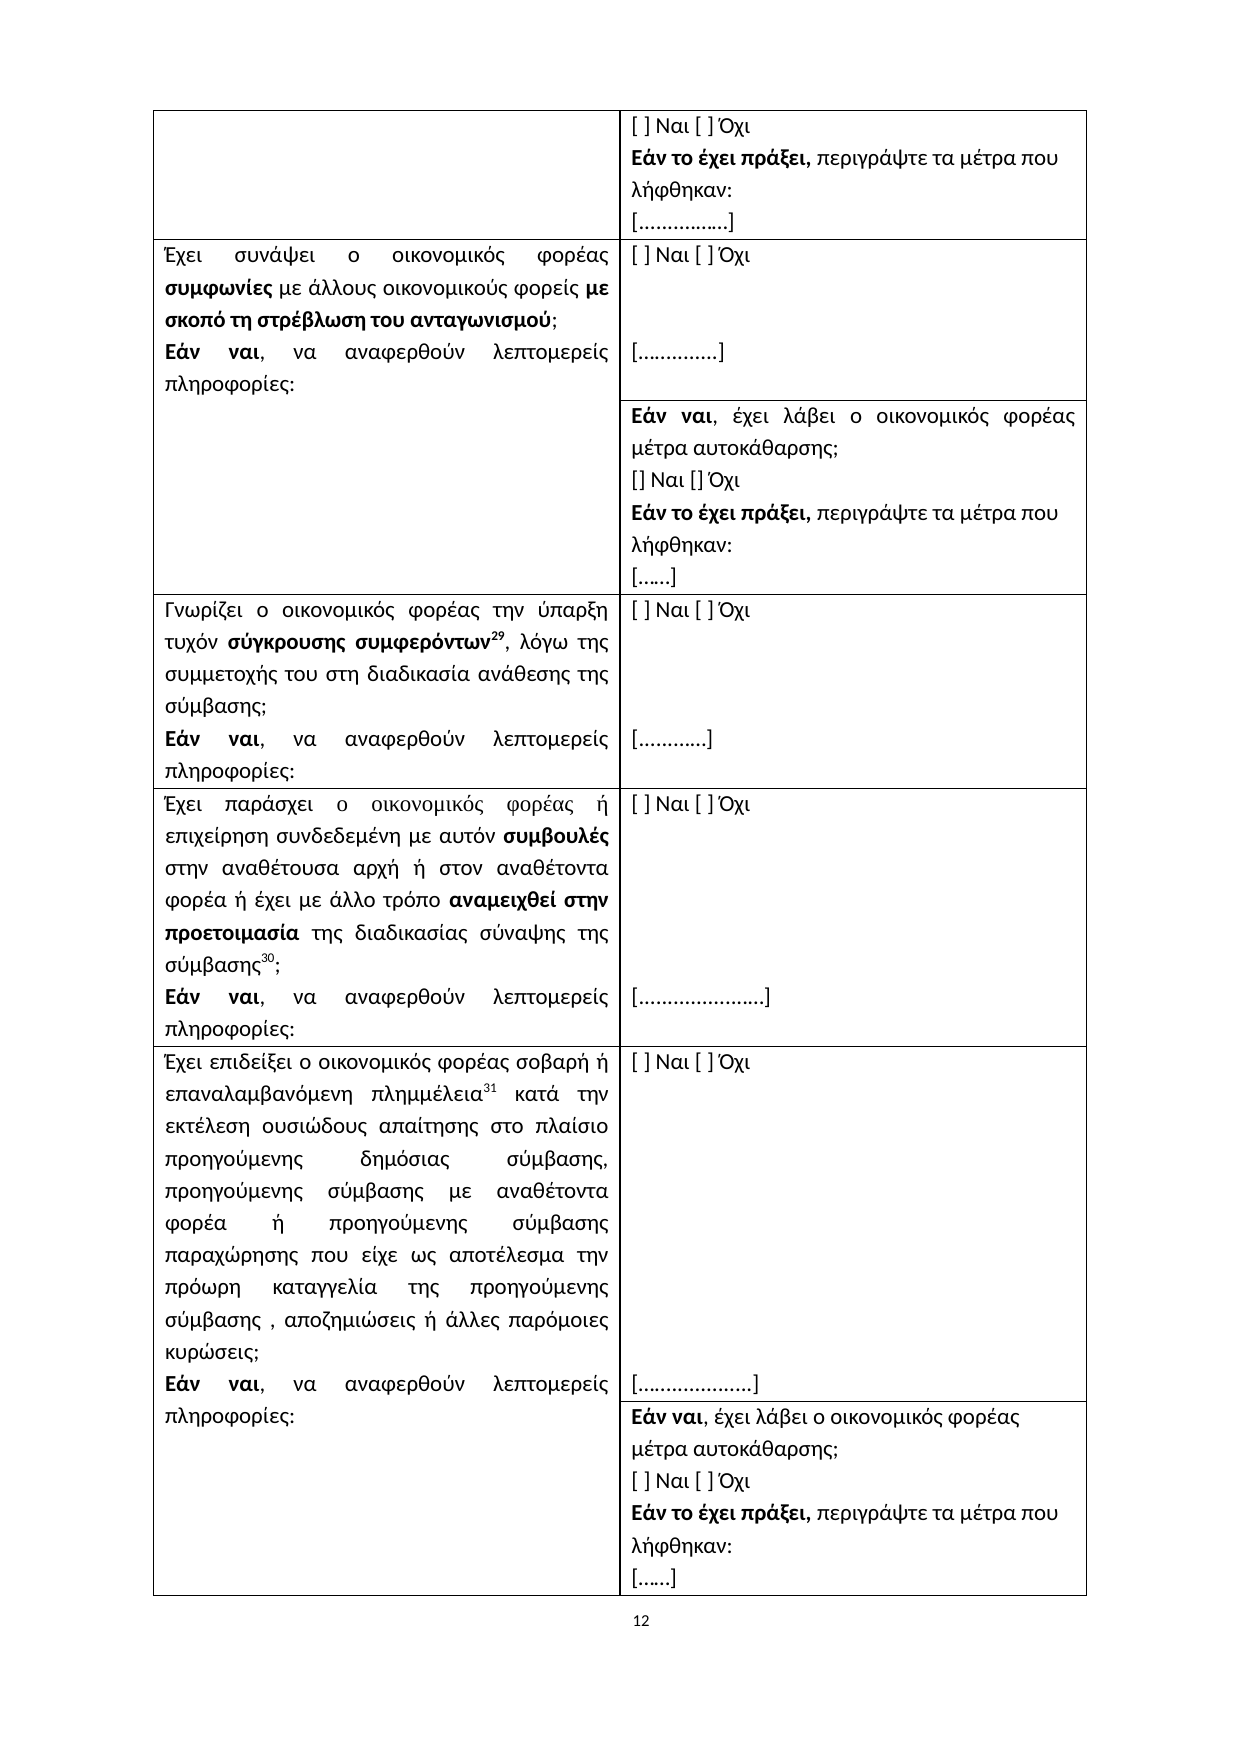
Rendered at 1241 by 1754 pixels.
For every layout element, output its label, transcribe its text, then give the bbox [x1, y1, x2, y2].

table_cell Έχει παράσχει ο οικονομικός φορέας ή επιχείρηση συνδεδεμένη με αυτόν συμβουλές στην αναθέτουσα αρχή ή στον αναθέτοντα φορέα ή έχει με άλλο τρόπο αναμειχθεί στην προετοιμασία της διαδικασίας σύναψης της σύμβασης; Εάν ναι, να αναφερθούν λεπτομερείς πληροφορίες: [154, 789, 619, 1046]
table_cell Έχει συνάψει ο οικονομικός φορέας συμφωνίες με άλλους οικονομικούς φορείς με σκοπό τη στρέβλωση του ανταγωνισμού; Εάν ναι, να αναφερθούν λεπτομερείς πληροφορίες: [154, 240, 619, 594]
table_cell Έχει επιδείξει ο οικονομικός φορέας σοβαρή ή επαναλαμβανόμενη πλημμέλεια κατά την εκτέλεση ουσιώδους απαίτησης στο πλαίσιο προηγούμενης δημόσιας σύμβασης, προηγούμενης σύμβασης με αναθέτοντα φορέα ή προηγούμενης σύμβασης παραχώρησης που είχε ως αποτέλεσμα την πρόωρη καταγγελία της προηγούμενης σύμβασης , αποζημιώσεις ή άλλες παρόμοιες κυρώσεις; Εάν ναι, να αναφερθούν λεπτομερείς πληροφορίες: [154, 1047, 619, 1595]
table_cell [ ] Ναι [ ] Όχι […...........] [621, 240, 1086, 400]
table_cell Εάν ναι, έχει λάβει ο οικονομικός φορέας μέτρα αυτοκάθαρσης; [ ] Ναι [ ] Όχι Εάν το έχει πράξει, περιγράψτε τα μέτρα που λήφθηκαν: [……] [621, 1402, 1086, 1595]
table_cell [ ] Ναι [ ] Όχι [….................] [621, 1047, 1086, 1401]
table_cell Εάν ναι, έχει λάβει ο οικονομικός φορέας μέτρα αυτοκάθαρσης; [] Ναι [] Όχι Εάν το έχει πράξει, περιγράψτε τα μέτρα που λήφθηκαν: [……] [621, 401, 1086, 594]
table_cell [ ] Ναι [ ] Όχι [.........…] [621, 595, 1086, 788]
table_cell [ ] Ναι [ ] Όχι [...................…] [621, 789, 1086, 1046]
table_cell Γνωρίζει ο οικονομικός φορέας την ύπαρξη τυχόν σύγκρουσης συμφερόντων, λόγω της συμμετοχής του στη διαδικασία ανάθεσης της σύμβασης; Εάν ναι, να αναφερθούν λεπτομερείς πληροφορίες: [154, 595, 619, 788]
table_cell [621, 111, 1086, 239]
